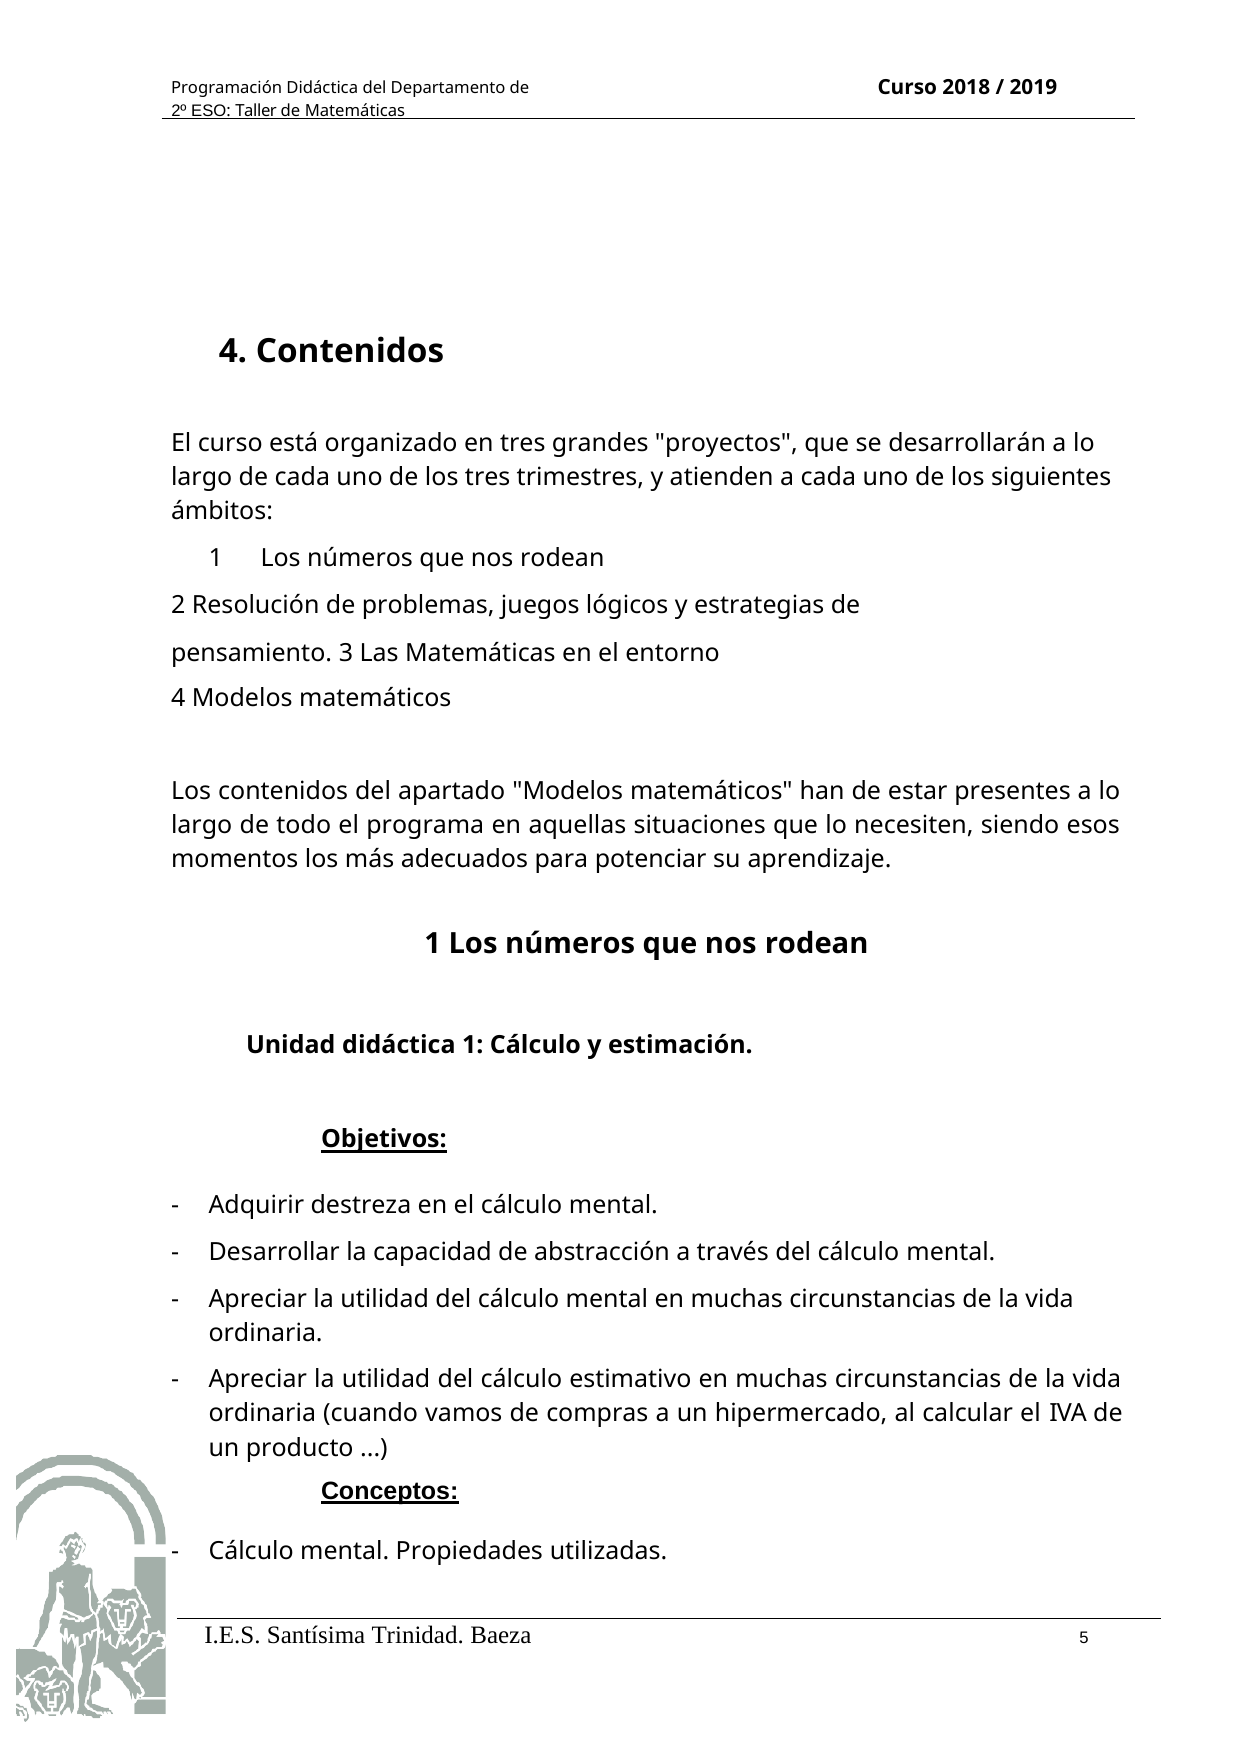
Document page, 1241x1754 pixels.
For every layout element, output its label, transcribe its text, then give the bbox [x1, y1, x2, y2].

list Los números que nos rodean [208, 540, 1240, 574]
list Cálculo mental. Propiedades utilizadas. [171, 1532, 1240, 1566]
subtitle Conceptos: [321, 1476, 1240, 1505]
list Apreciar la utilidad del cálculo mental en muchas circunstancias de la vida ordinaria. [171, 1280, 1122, 1348]
text El curso está organizado en tres grandes "proyectos", que se desarrollarán a lo largo de cada uno de los tres trimestres, y atienden a cada uno de los siguientes ámbitos: [171, 425, 1133, 527]
list Apreciar la utilidad del cálculo estimativo en muchas circunstancias de la vida ordinaria (cuando vamos de compras a un hipermercado, al calcular el IVA de un producto ...) [171, 1361, 1122, 1463]
text Objetivos: [321, 1121, 1240, 1155]
picture [16, 1455, 166, 1722]
list Desarrollar la capacidad de abstracción a través del cálculo mental. [171, 1233, 1240, 1267]
list Adquirir destreza en el cálculo mental. [171, 1187, 1240, 1221]
subtitle 1 Los números que nos rodean [243, 922, 1049, 962]
text Los contenidos del apartado "Modelos matemáticos" han de estar presentes a lo largo de todo el programa en aquellas situaciones que lo necesiten, siendo esos momentos los más adecuados para potenciar su aprendizaje. [171, 773, 1122, 875]
text 4 Modelos matemáticos [171, 684, 1240, 712]
subtitle Unidad didáctica 1: Cálculo y estimación. [246, 1027, 1240, 1061]
list Resolución de problemas, juegos lógicos y estrategias de pensamiento. 3 Las Matemáticas en el entorno [171, 586, 988, 669]
